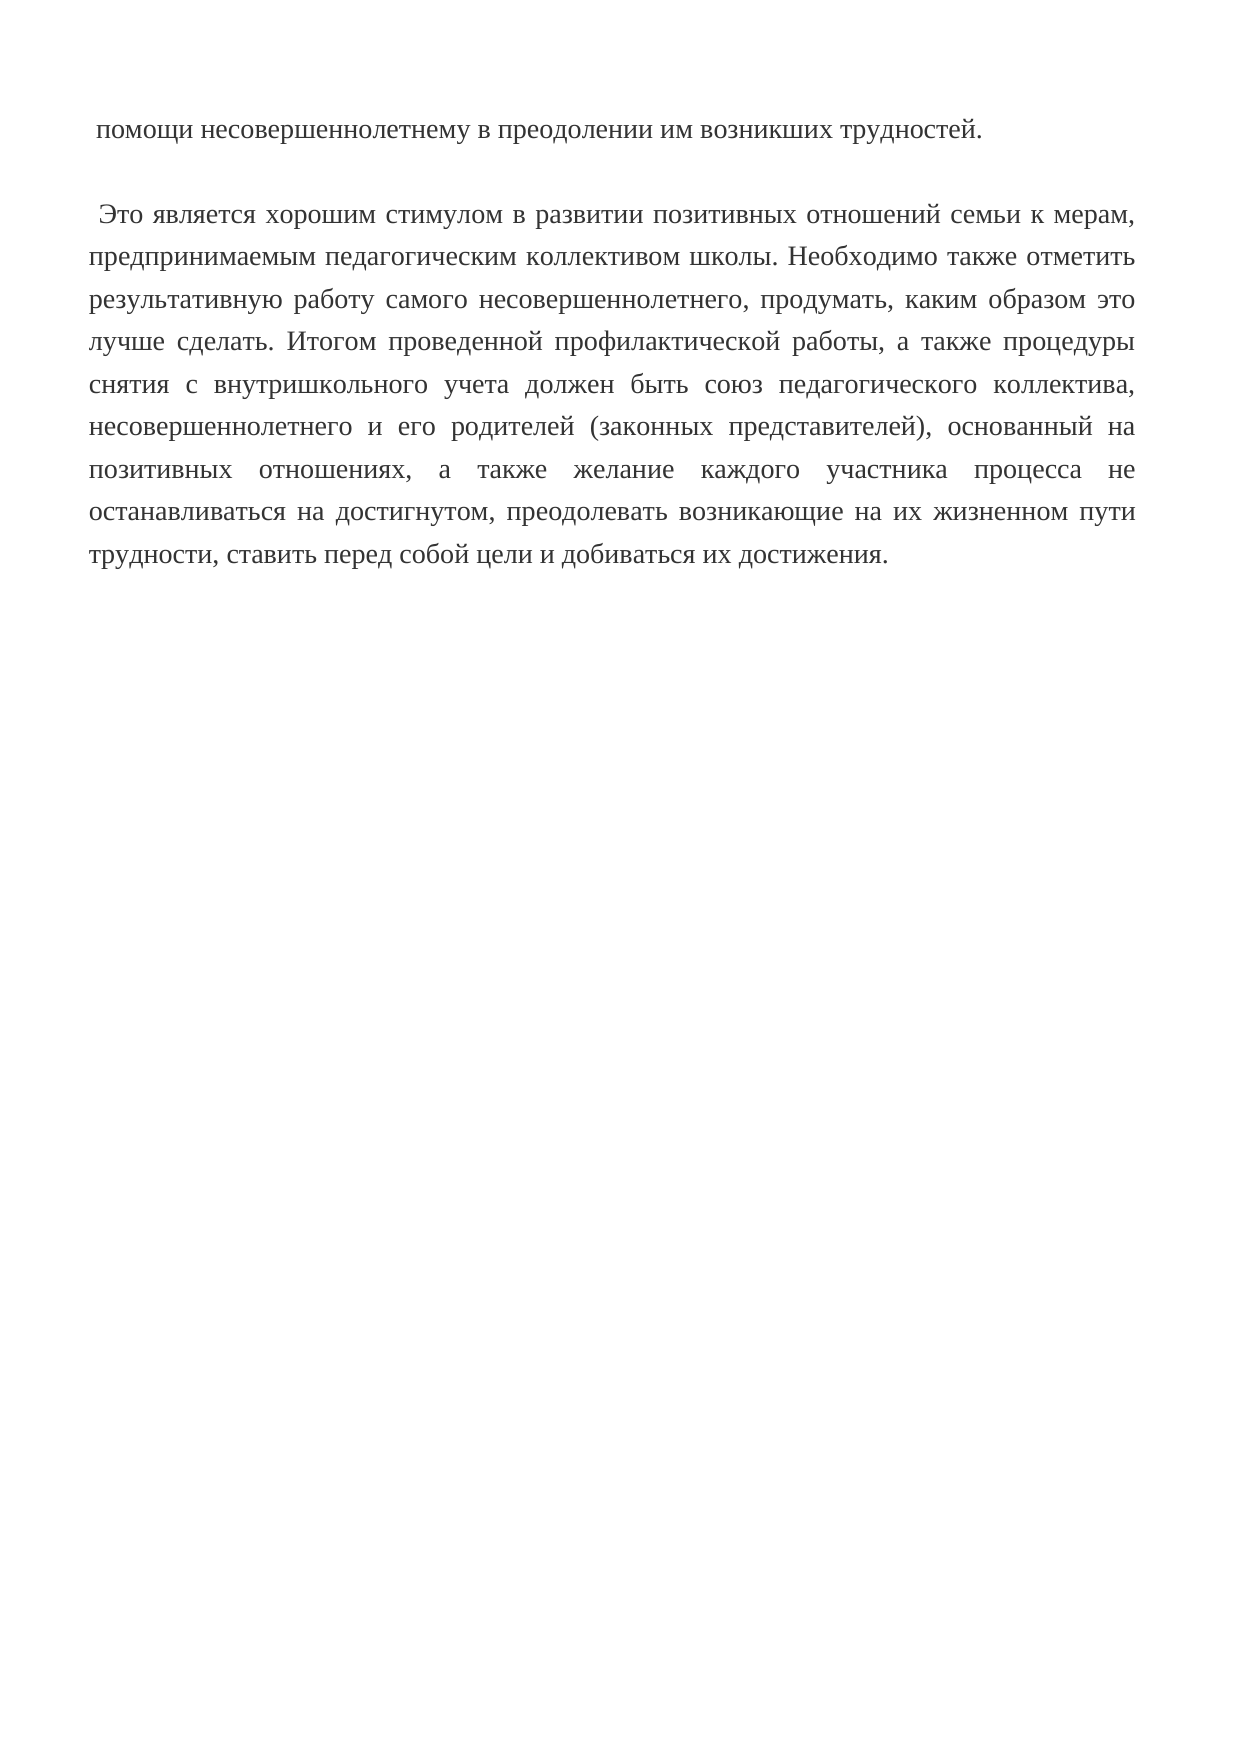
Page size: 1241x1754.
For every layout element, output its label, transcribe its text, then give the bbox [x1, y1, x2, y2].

text Это является хорошим стимулом в развитии позитивных отношений семьи к мерам, предпринимаемым педагогическим коллективом школы. Необходимо также отметить результативную работу самого несовершеннолетнего, продумать, каким образом это лучше сделать. Итогом проведенной профилактической работы, а также процедуры снятия с внутришкольного учета должен быть союз педагогического коллектива, несовершеннолетнего и его родителей (законных представителей), основанный на позитивных отношениях, а также желание каждого участника процесса не останавливаться на достигнутом, преодолевать возникающие на их жизненном пути трудности, ставить перед собой цели и добиваться их достижения. [89, 187, 1137, 569]
text помощи несовершеннолетнему в преодолении им возникших трудностей. [89, 102, 1137, 144]
